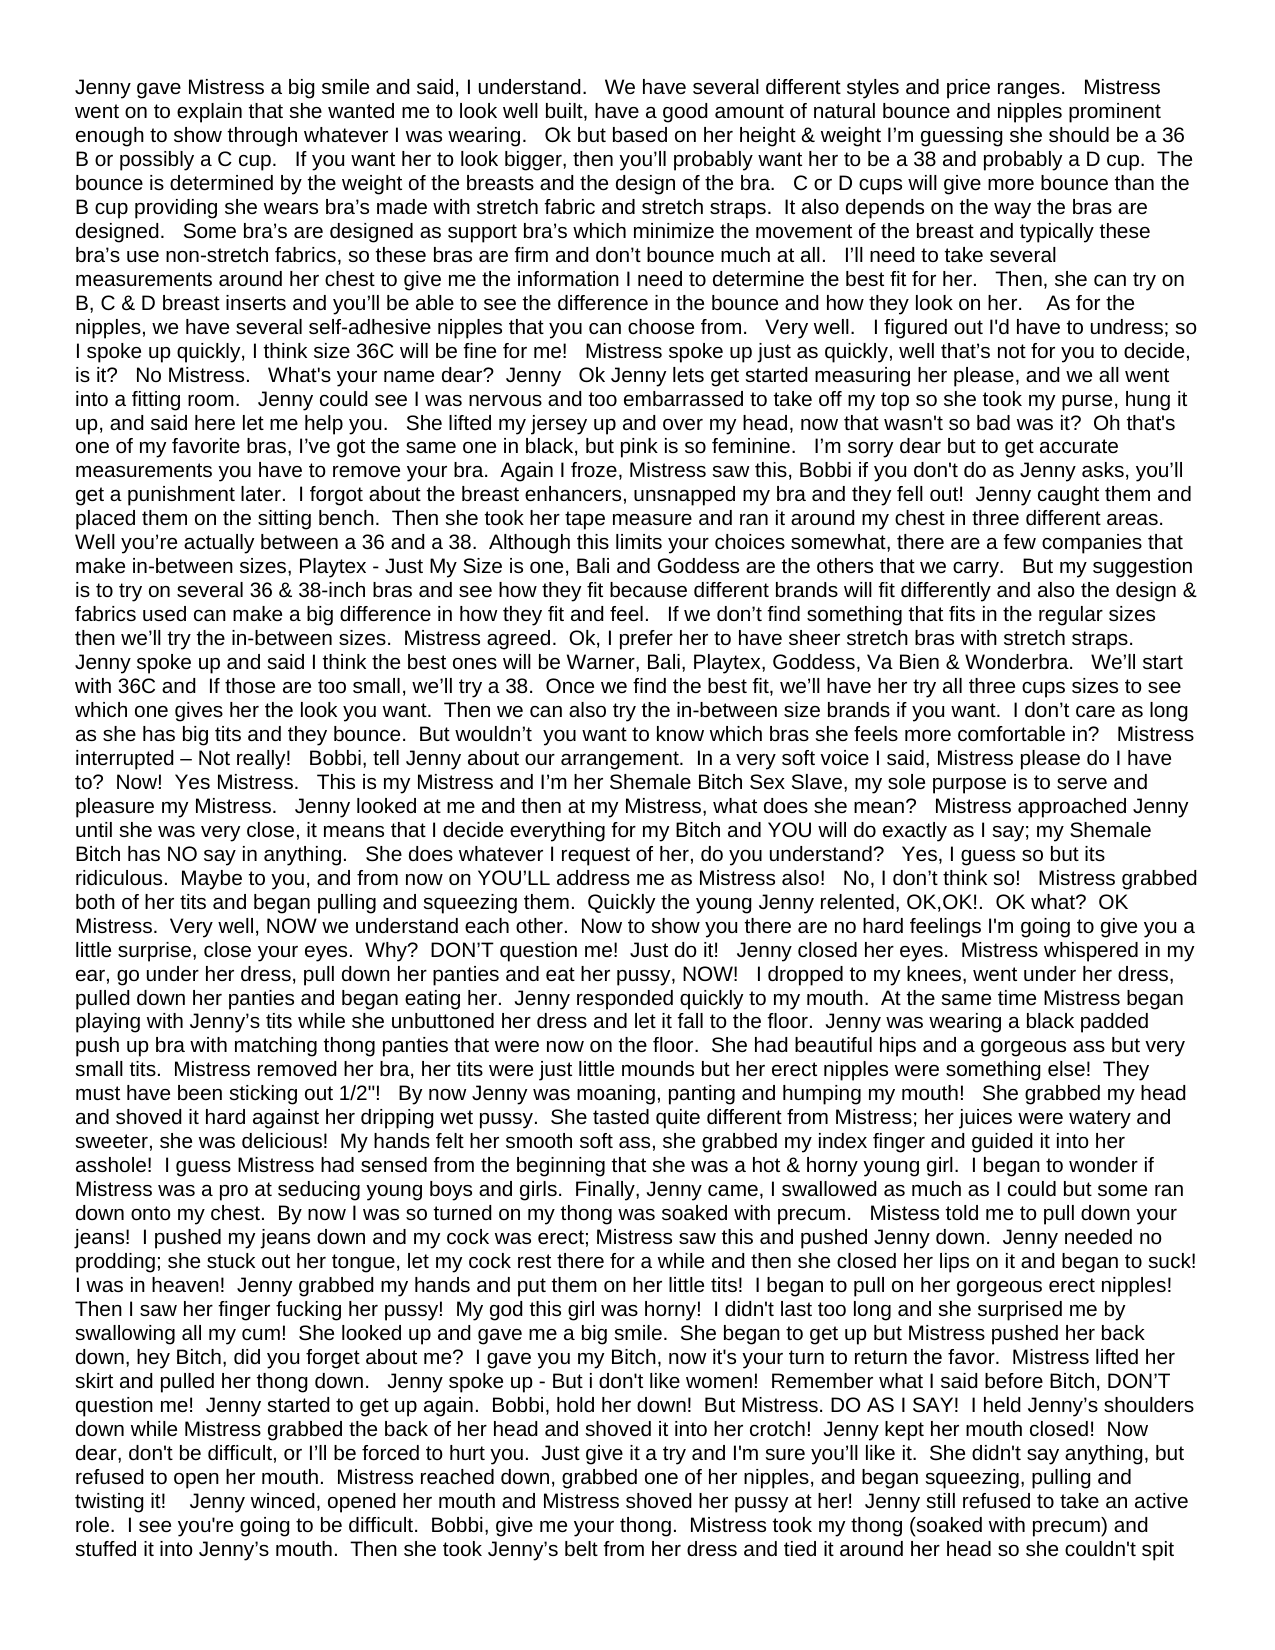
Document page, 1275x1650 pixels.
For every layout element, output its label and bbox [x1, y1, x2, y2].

text [75, 75, 1200, 1560]
